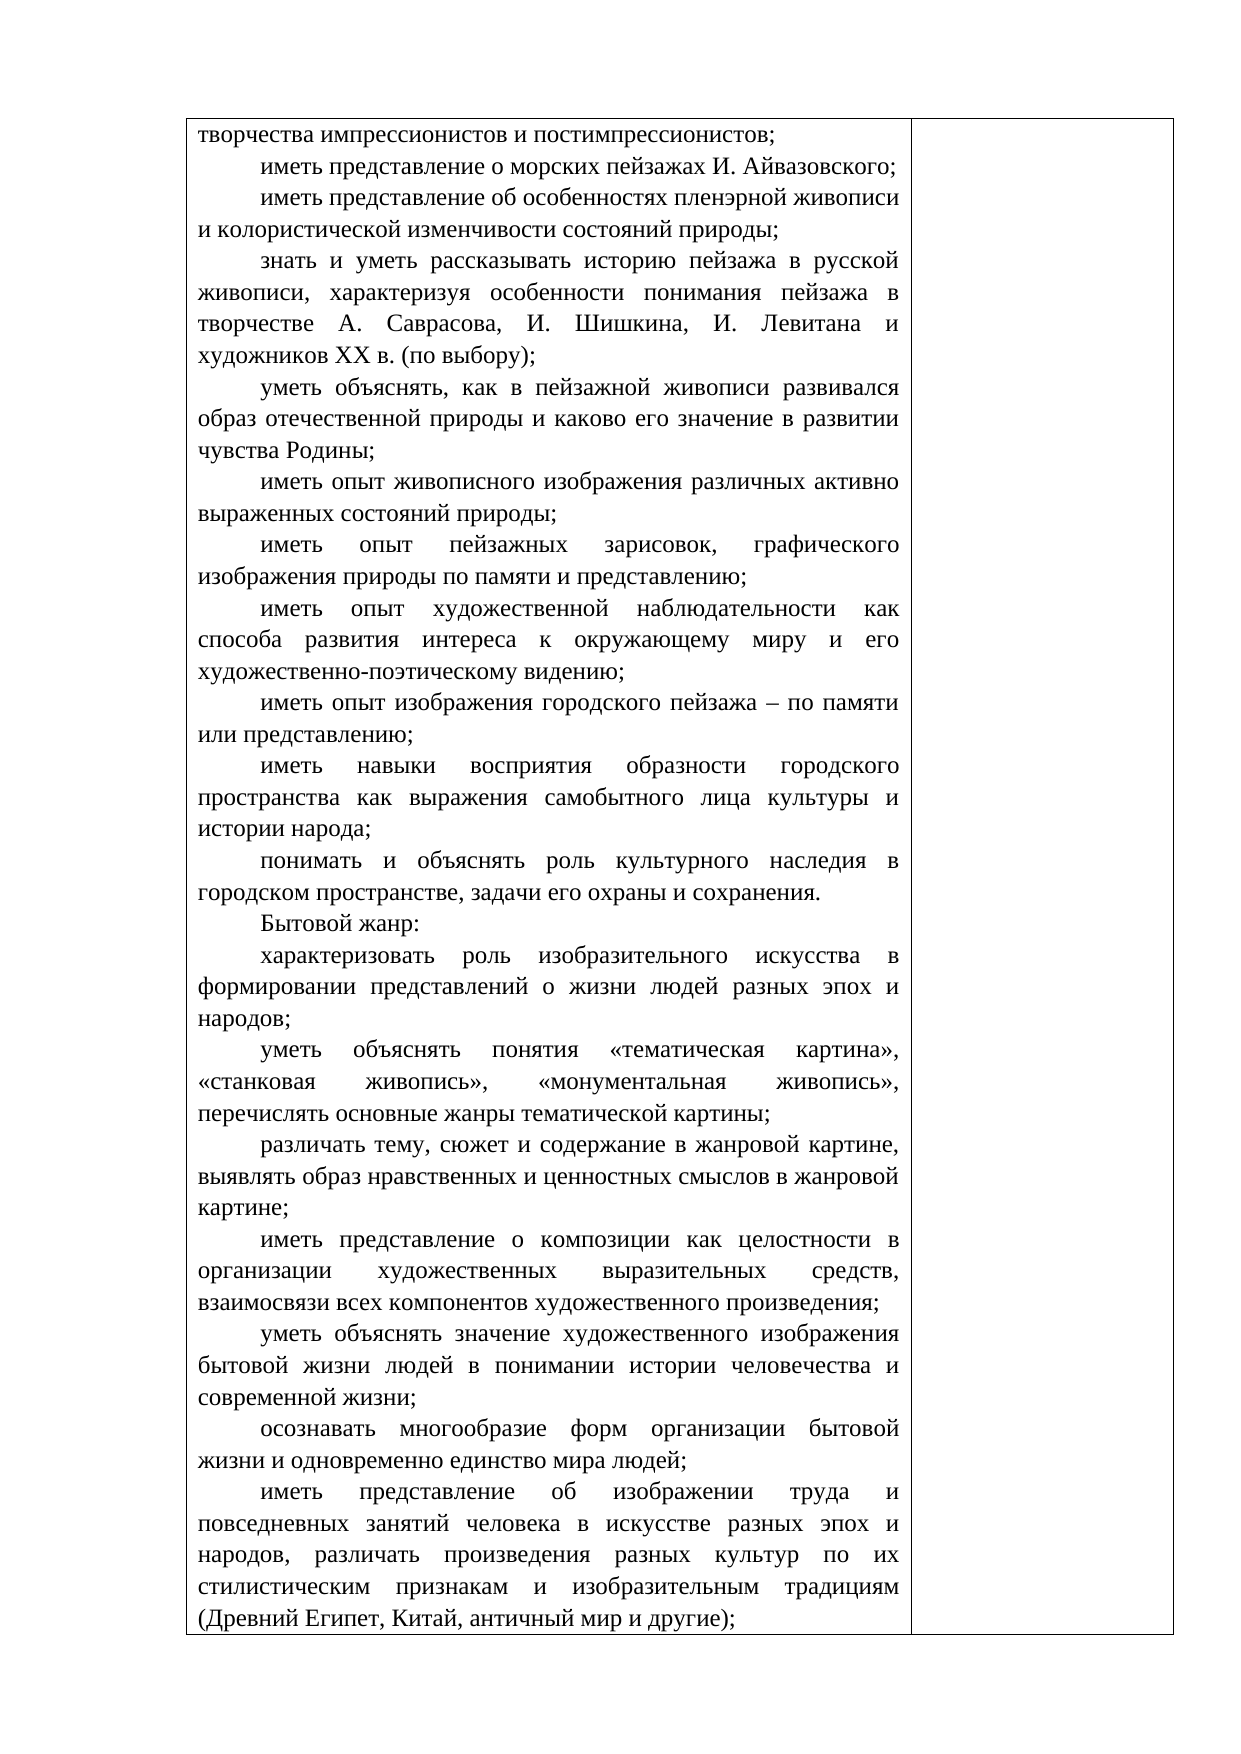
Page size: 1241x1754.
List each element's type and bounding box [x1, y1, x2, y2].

table_cell [187, 119, 911, 1634]
table_cell [912, 119, 1173, 1634]
